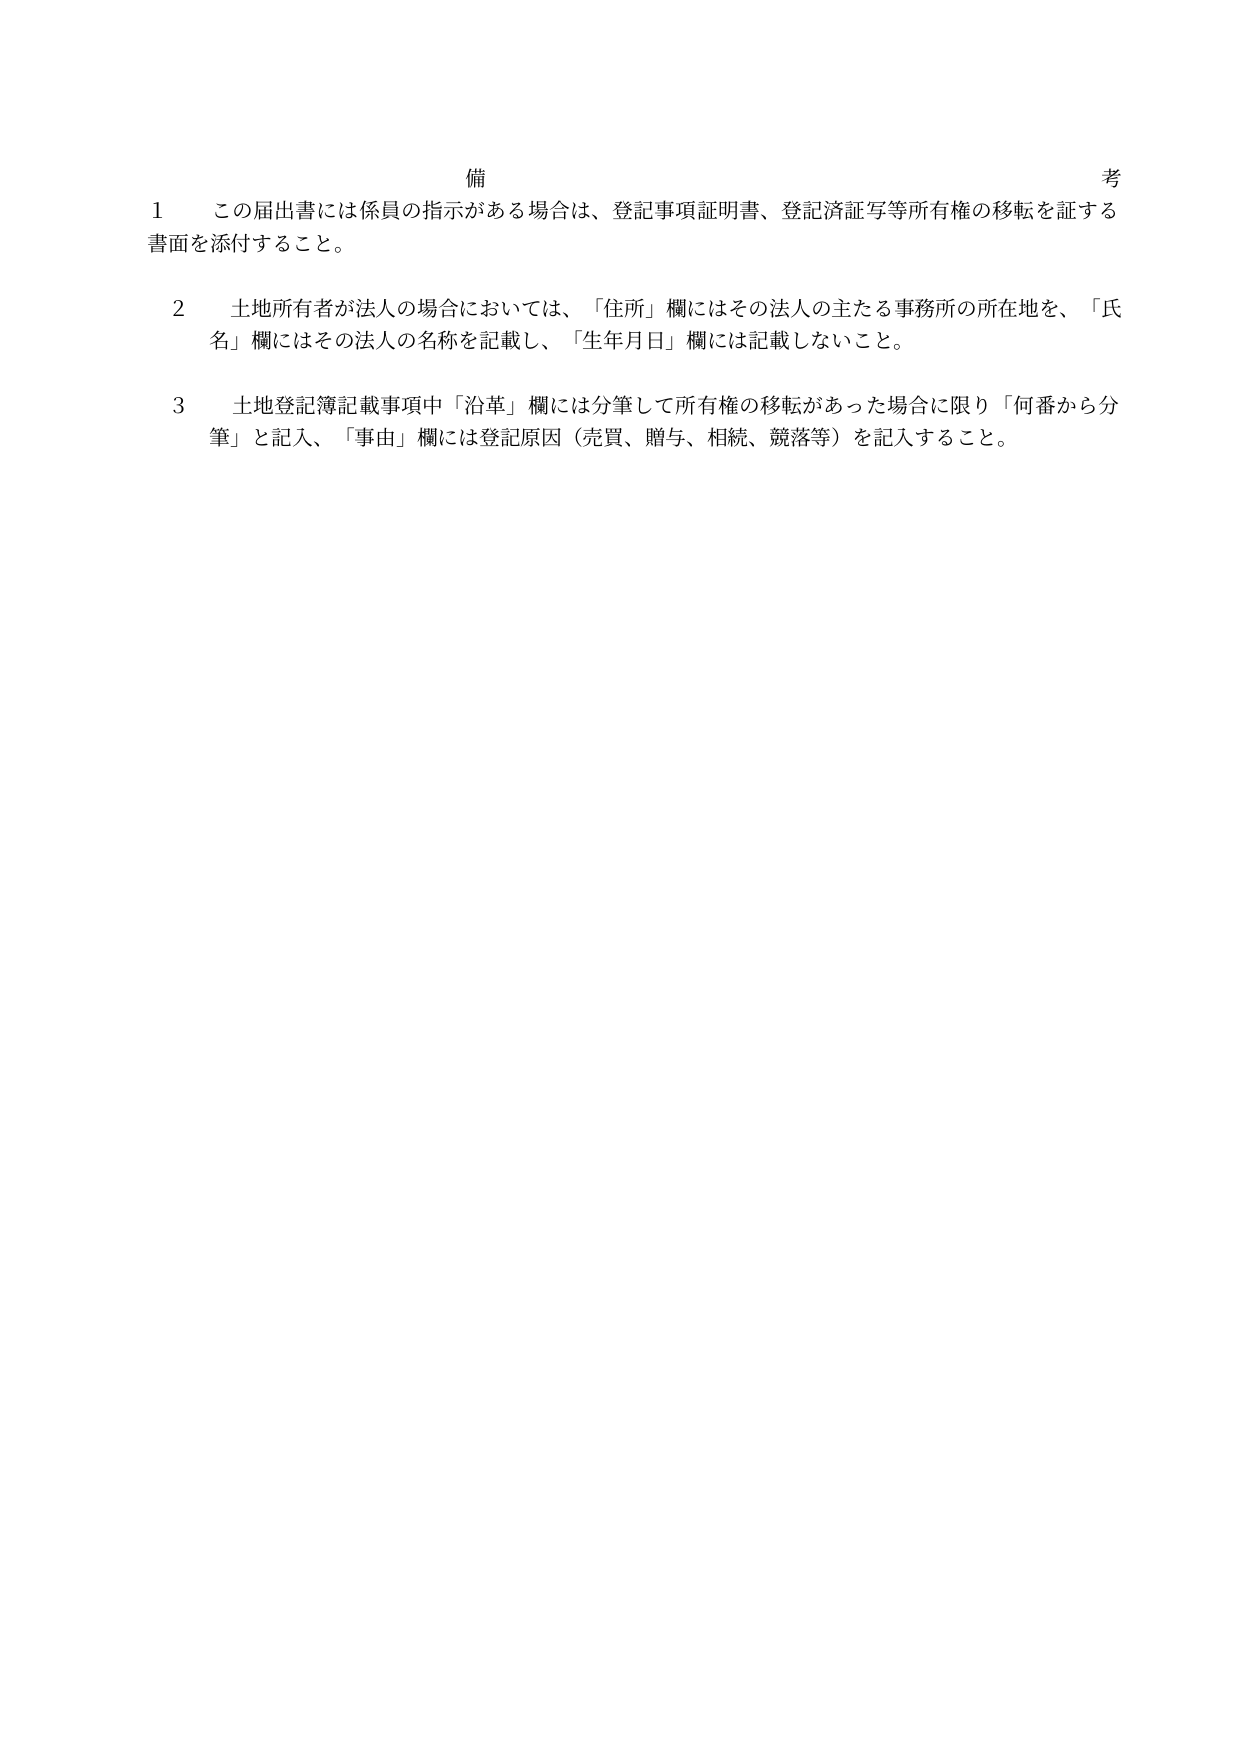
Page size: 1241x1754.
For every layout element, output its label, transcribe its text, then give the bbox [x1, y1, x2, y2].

text ３ 土地登記簿記載事項中「沿革」欄には分筆して所有権の移転があった場合に限り「何番から分筆」と記入、「事由」欄には登記原因（売買、贈与、相続、競落等）を記入すること。 [148, 388, 1122, 453]
text 備 考 １ この届出書には係員の指示がある場合は、登記事項証明書、登記済証写等所有権の移転を証する 書面を添付すること。 [148, 161, 1122, 258]
text ２ 土地所有者が法人の場合においては、「住所」欄にはその法人の主たる事務所の所在地を、「氏名」欄にはその法人の名称を記載し、「生年月日」欄には記載しないこと。 [148, 291, 1122, 356]
